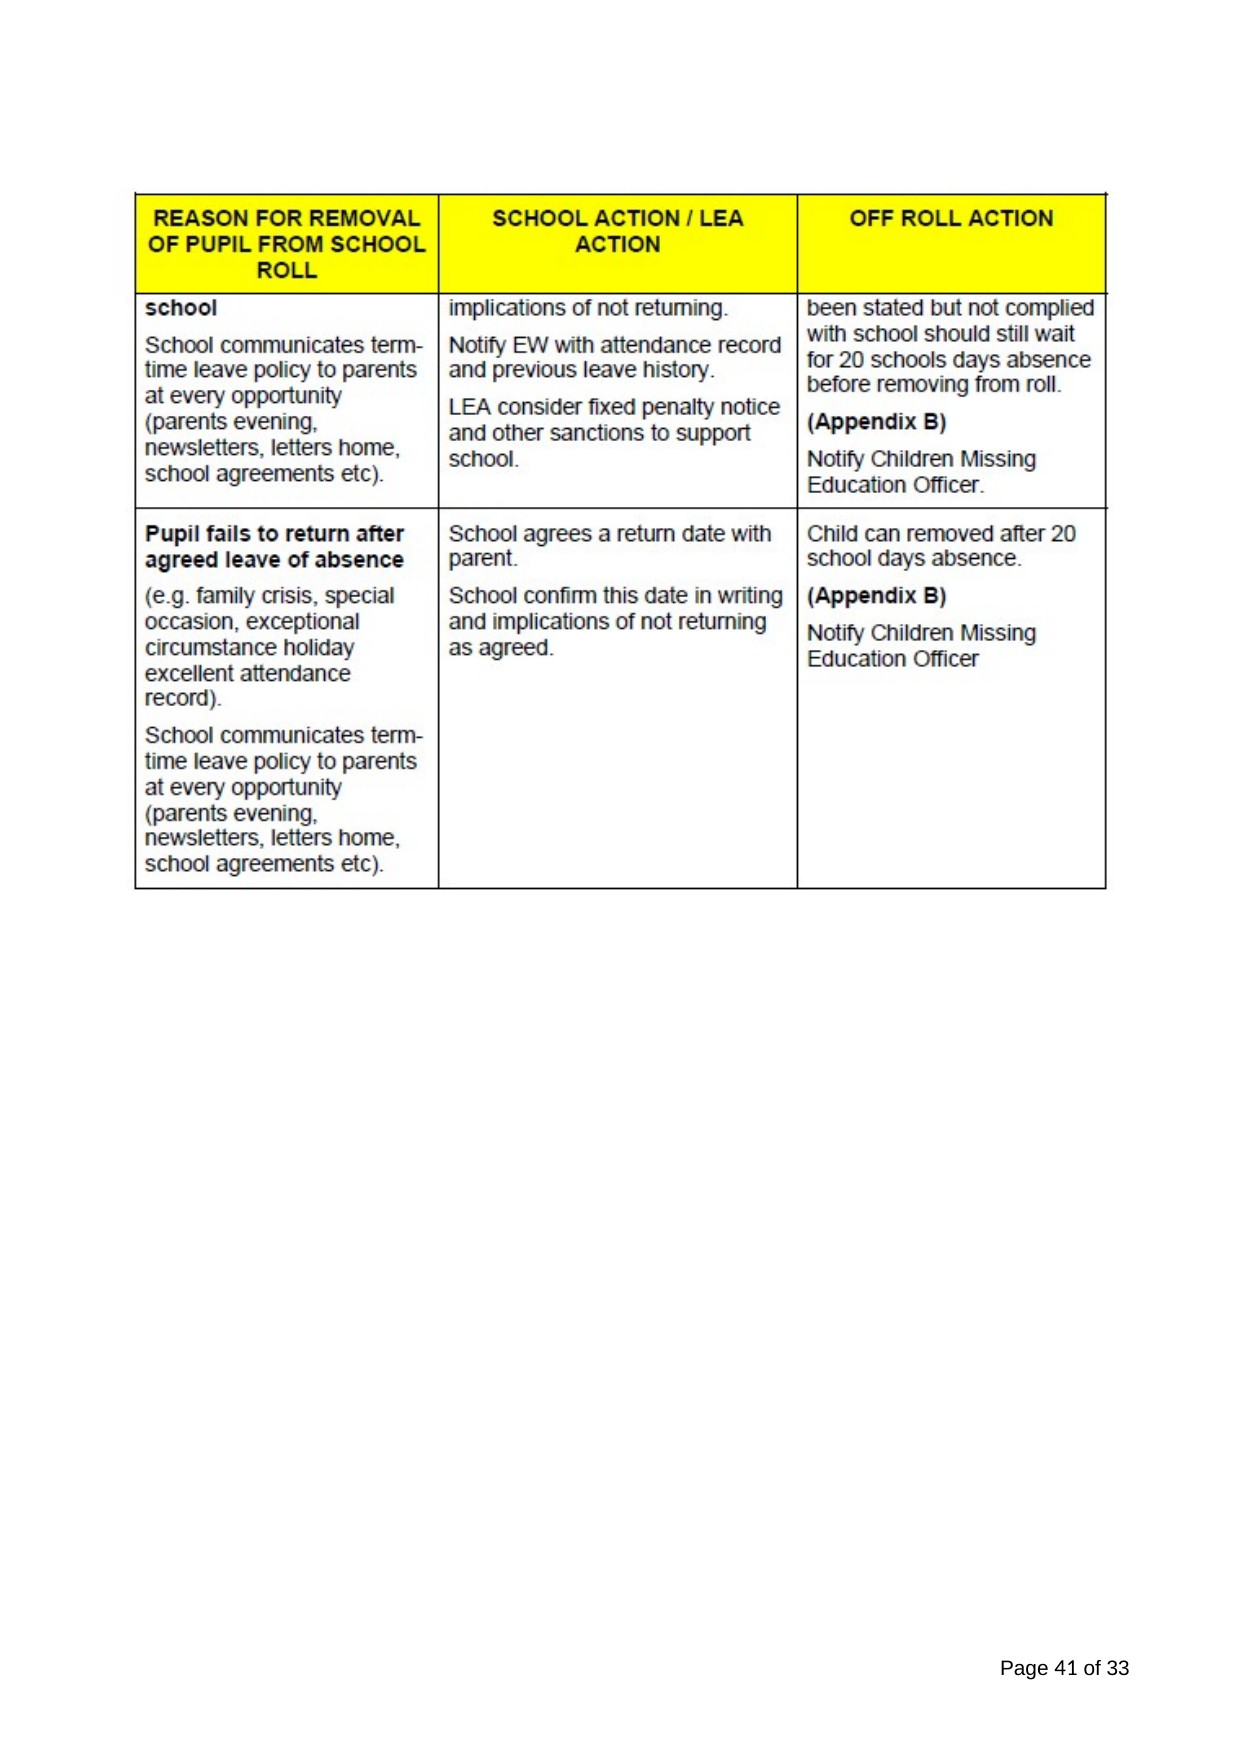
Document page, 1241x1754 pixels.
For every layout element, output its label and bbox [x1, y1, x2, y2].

picture [112, 163, 1115, 940]
